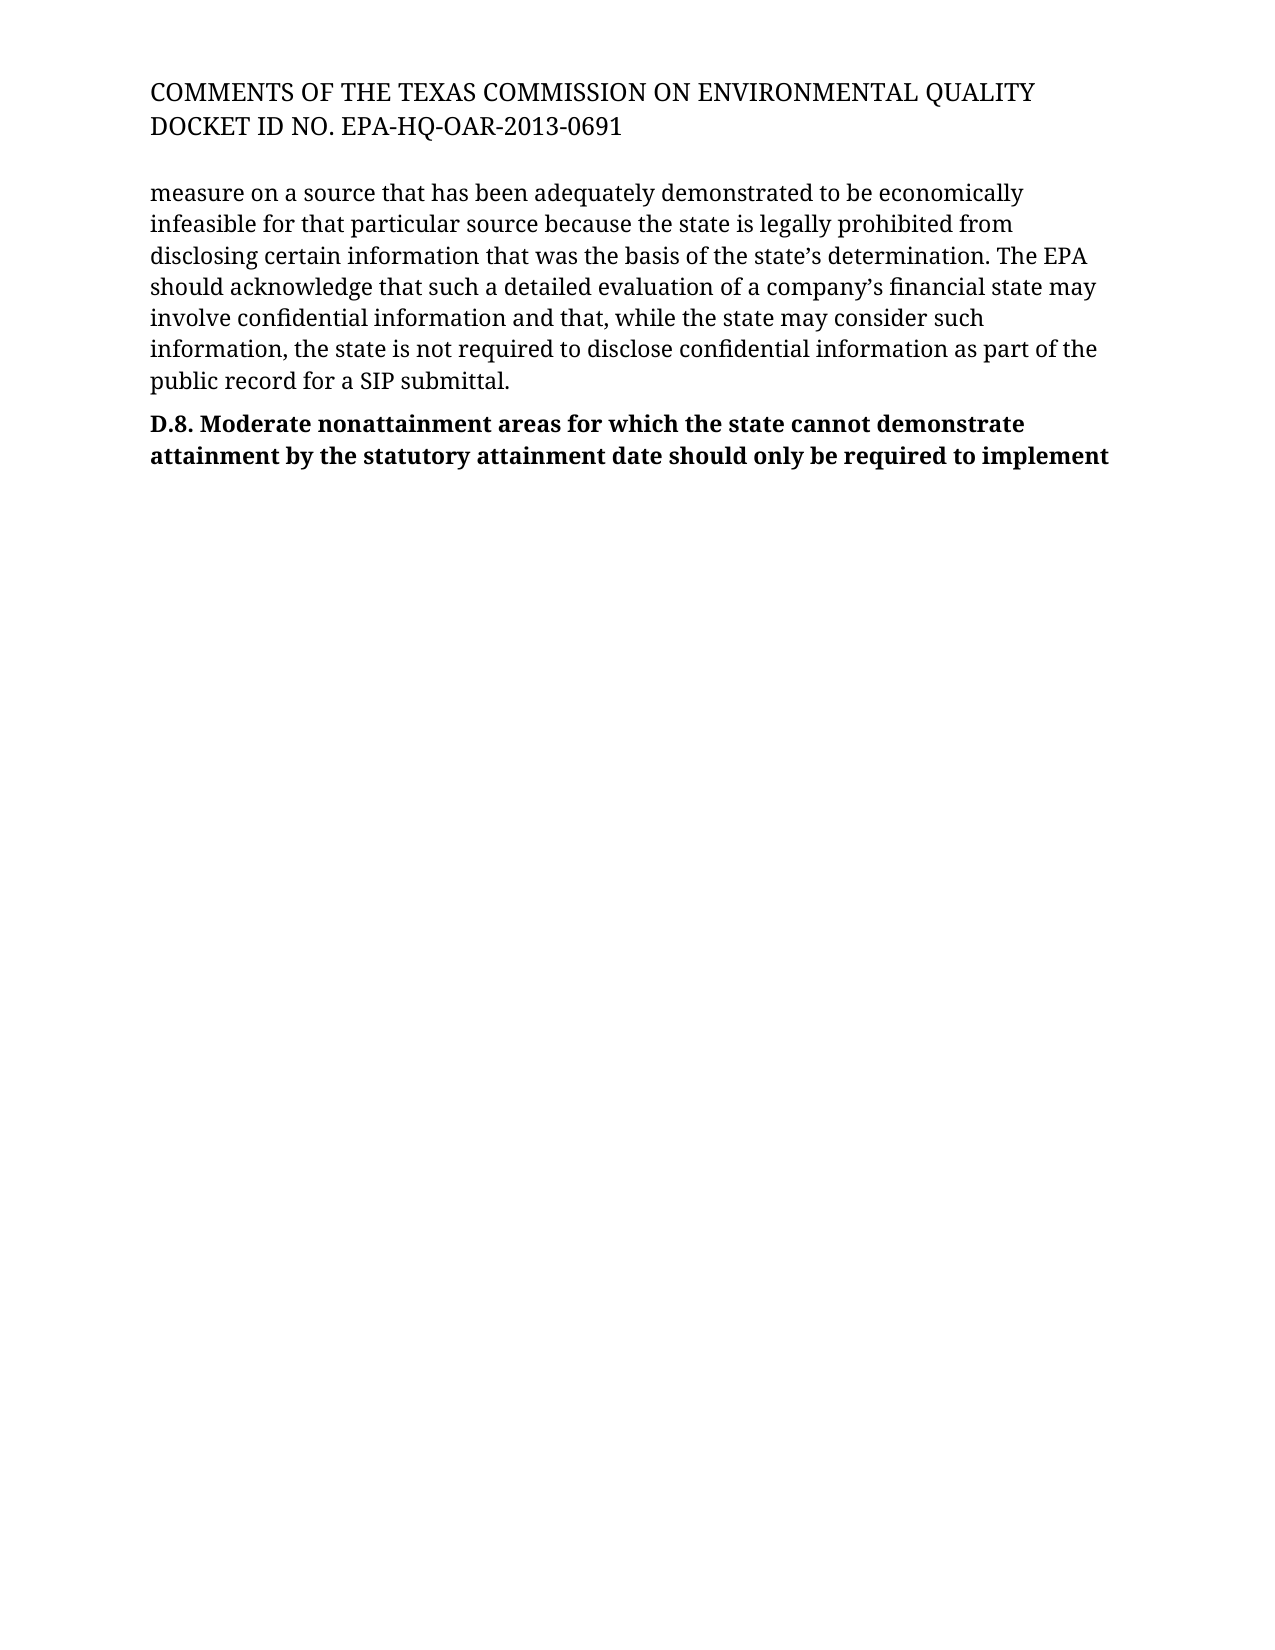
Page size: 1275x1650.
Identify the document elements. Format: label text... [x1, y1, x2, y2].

text D.8. Moderate nonattainment areas for which the state cannot demonstrate attainment by the statutory attainment date should only be required to implement those technologically and economically feasible measures identified for sources in the area that would effectively reduce ambient PM2.5 concentrations. [150, 408, 1125, 471]
text Lastly, the state cannot disclose a company’s confidential business information through the public comment process. Neither should a state be forced to impose a control measure on a source that has been adequately demonstrated to be economically infeasible for that particular source because the state is legally prohibited from disclosing certain information that was the basis of the state’s determination. The EPA should acknowledge that such a detailed evaluation of a company’s financial state may involve confidential information and that, while the state may consider such information, the state is not required to disclose confidential information as part of the public record for a SIP submittal. [150, 177, 1125, 396]
